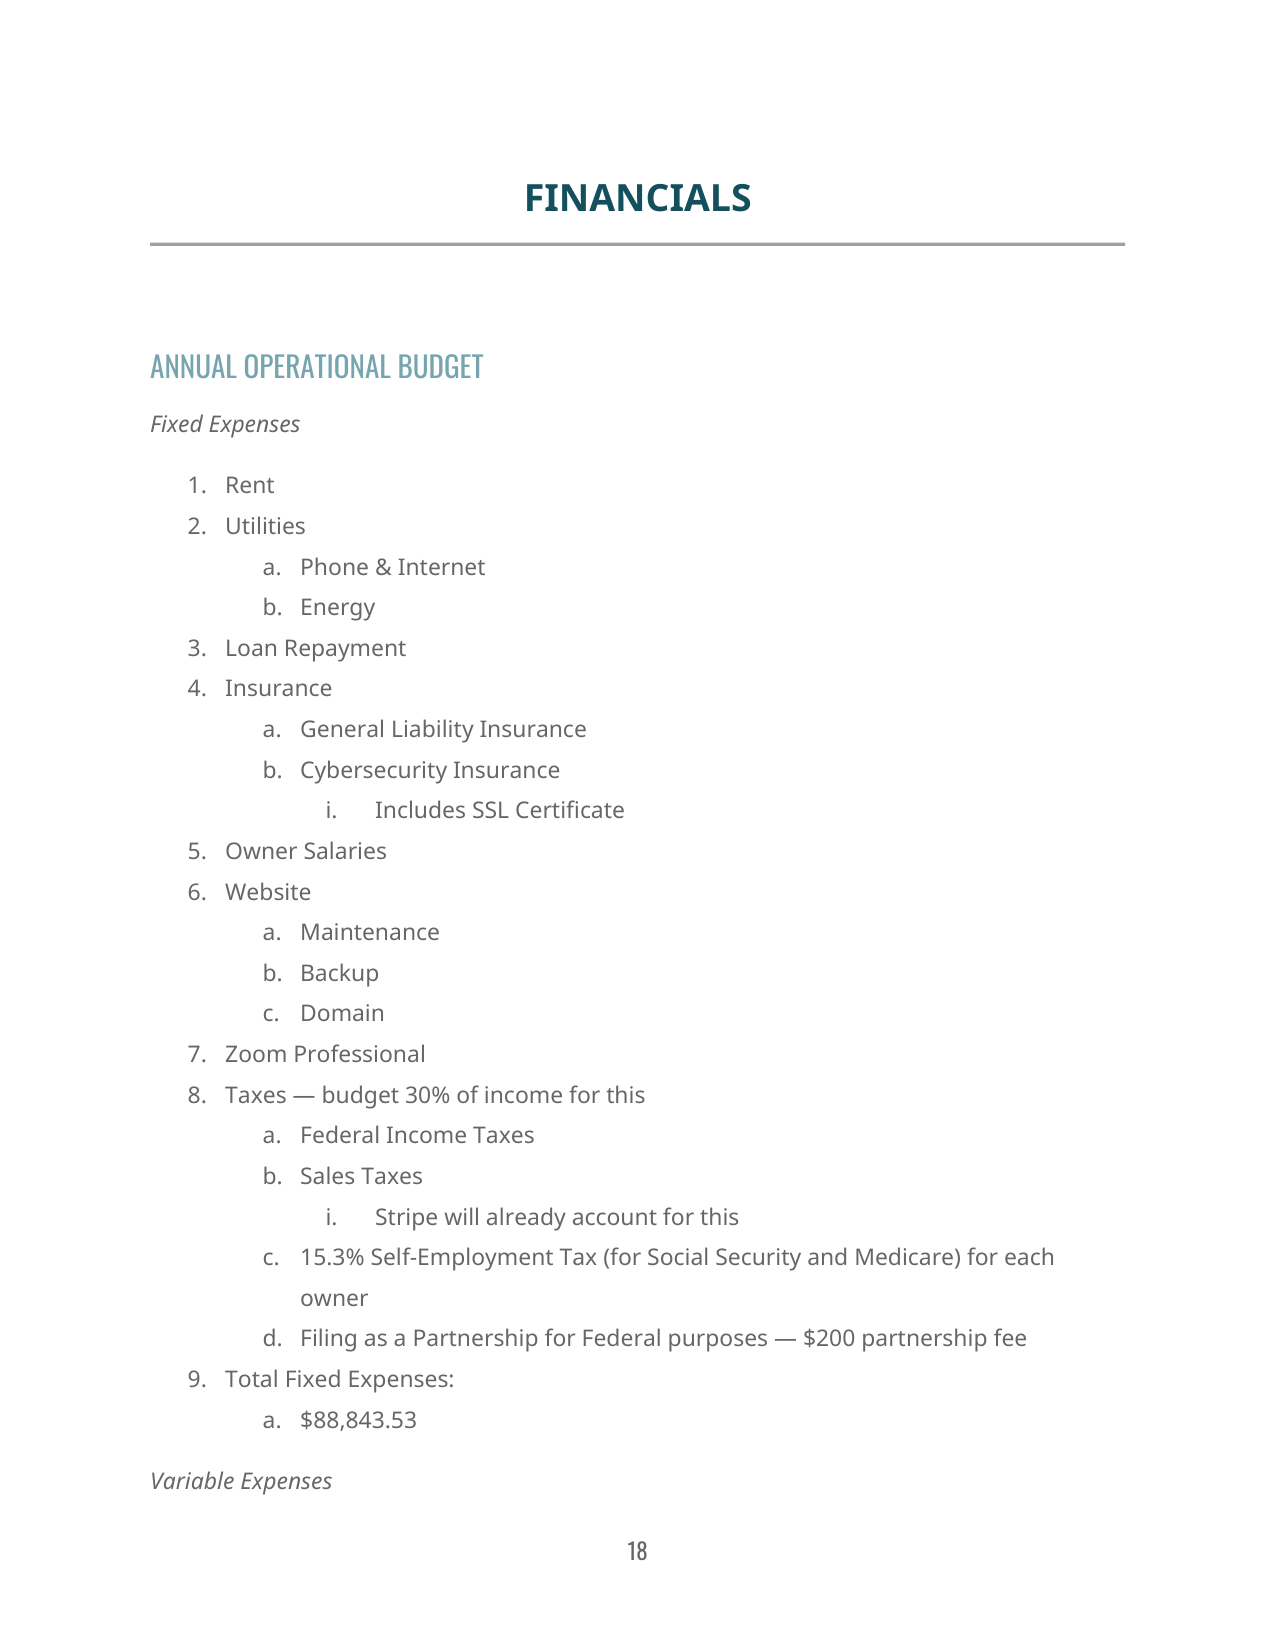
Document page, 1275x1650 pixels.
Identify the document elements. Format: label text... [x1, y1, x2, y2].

list 15.3% Self-Employment Tax (for Social Security and Medicare) for each owner [262, 1241, 1125, 1313]
list Phone & Internet [262, 551, 1125, 582]
text Variable Expenses [150, 1465, 1125, 1496]
list Rent [187, 469, 1125, 501]
list Sales Taxes [262, 1160, 1125, 1191]
list Insurance [187, 672, 1125, 704]
list Owner Salaries [187, 835, 1125, 866]
subtitle ANNUAL OPERATIONAL BUDGET [150, 344, 1125, 387]
list Includes SSL Certificate [337, 794, 1125, 826]
list Backup [262, 957, 1125, 988]
list Taxes — budget 30% of income for this [187, 1079, 1125, 1110]
list Cybersecurity Insurance [262, 754, 1125, 785]
text Fixed Expenses [150, 408, 1125, 439]
list General Liability Insurance [262, 713, 1125, 744]
list Website [187, 876, 1125, 907]
list Total Fixed Expenses: [187, 1363, 1125, 1394]
list Domain [262, 997, 1125, 1029]
list Energy [262, 591, 1125, 622]
list Loan Repayment [187, 632, 1125, 663]
subtitle FINANCIALS [150, 171, 1125, 222]
list Maintenance [262, 916, 1125, 947]
list $88,843.53 [262, 1404, 1125, 1435]
list Utilities [187, 510, 1125, 541]
list Filing as a Partnership for Federal purposes — $200 partnership fee [262, 1322, 1125, 1354]
list Zoom Professional [187, 1038, 1125, 1069]
list Stripe will already account for this [337, 1201, 1125, 1232]
list Federal Income Taxes [262, 1119, 1125, 1151]
